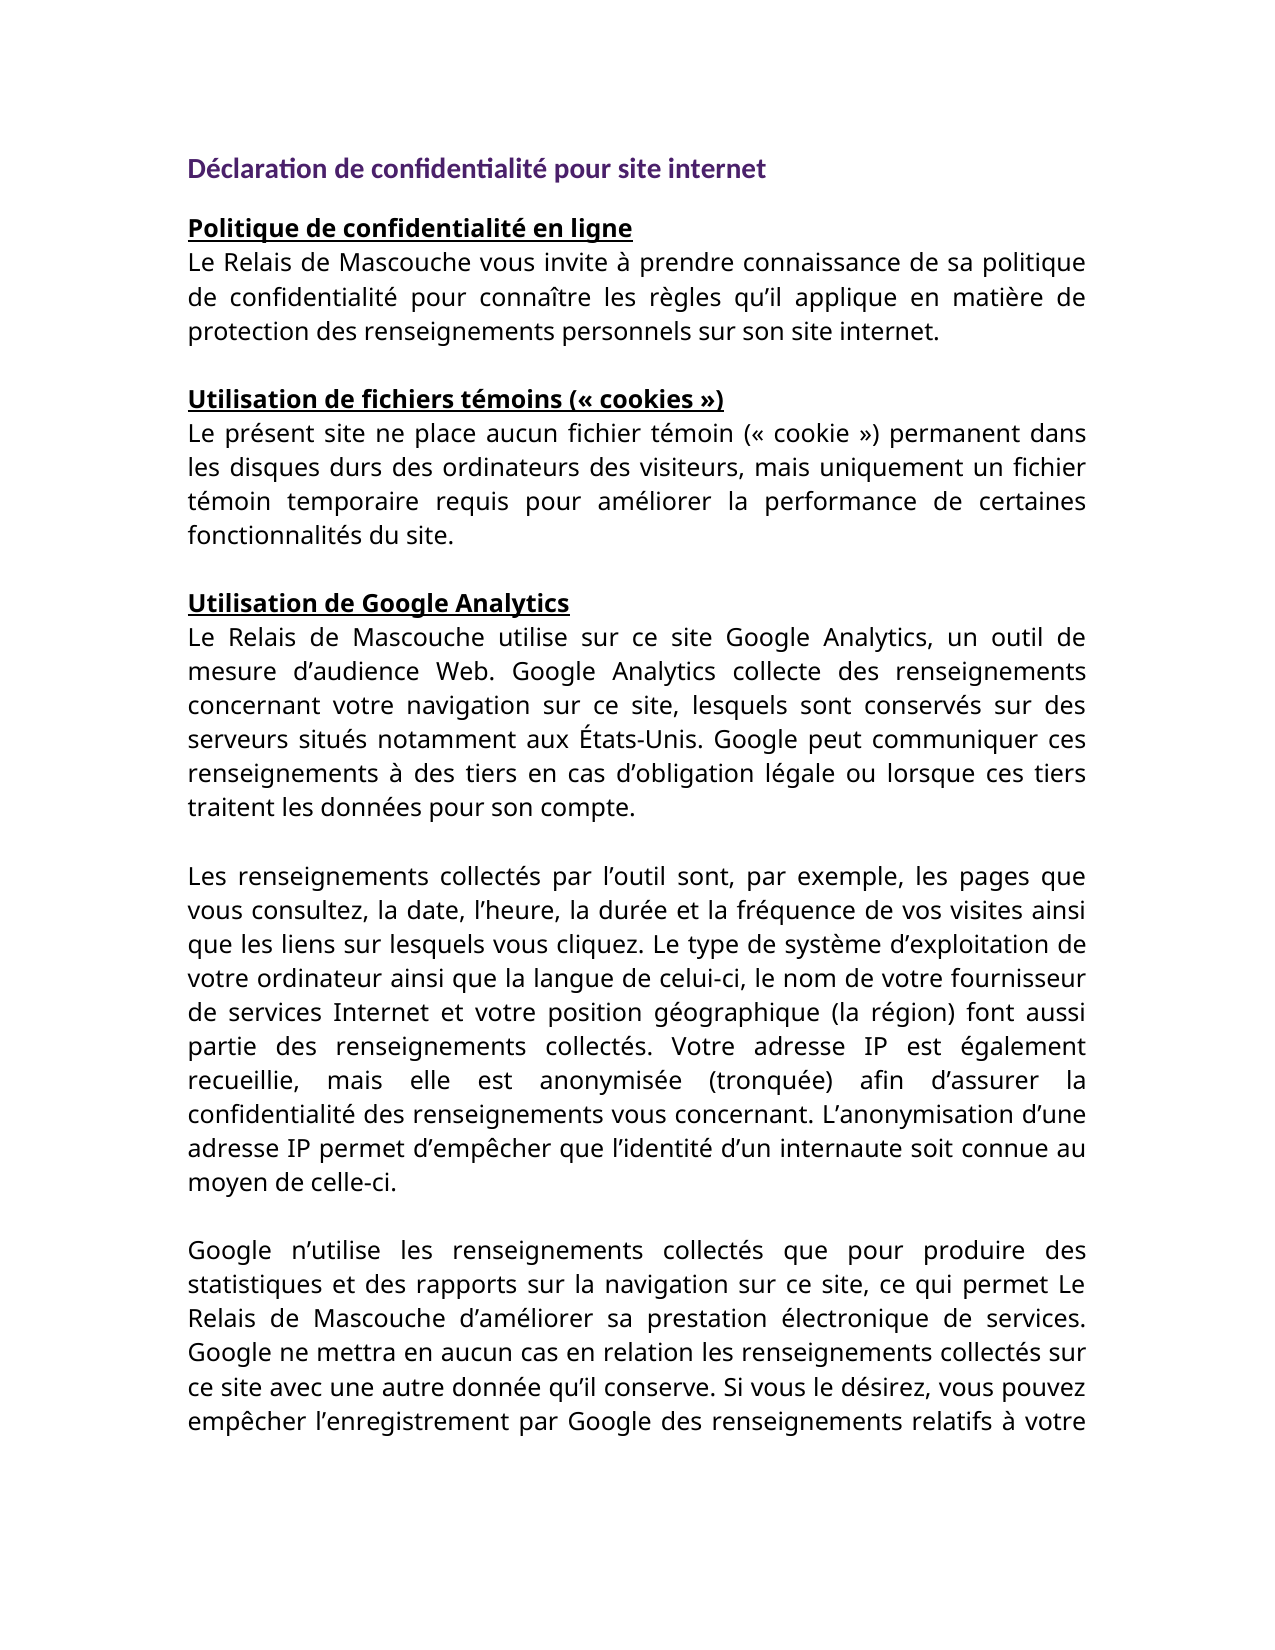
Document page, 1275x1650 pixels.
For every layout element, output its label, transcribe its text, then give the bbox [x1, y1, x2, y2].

text Utilisation de fichiers témoins (« cookies ») [187, 381, 1087, 415]
text Les renseignements collectés par l’outil sont, par exemple, les pages que vous consultez, la date, l’heure, la durée et la fréquence de vos visites ainsi que les liens sur lesquels vous cliquez. Le type de système d’exploitation de votre ordinateur ainsi que la langue de celui-ci, le nom de votre fournisseur de services Internet et votre position géographique (la région) font aussi partie des renseignements collectés. Votre adresse IP est également recueillie, mais elle est anonymisée (tronquée) afin d’assurer la confidentialité des renseignements vous concernant. L’anonymisation d’une adresse IP permet d’empêcher que l’identité d’un internaute soit connue au moyen de celle-ci. [187, 858, 1087, 1199]
text Utilisation de Google Analytics [187, 586, 1087, 620]
text Politique de confidentialité en ligne [187, 211, 1087, 245]
text Le présent site ne place aucun fichier témoin (« cookie ») permanent dans les disques durs des ordinateurs des visiteurs, mais uniquement un fichier témoin temporaire requis pour améliorer la performance de certaines fonctionnalités du site. [187, 415, 1087, 552]
text Le Relais de Mascouche utilise sur ce site Google Analytics, un outil de mesure d’audience Web. Google Analytics collecte des renseignements concernant votre navigation sur ce site, lesquels sont conservés sur des serveurs situés notamment aux États-Unis. Google peut communiquer ces renseignements à des tiers en cas d’obligation légale ou lorsque ces tiers traitent les données pour son compte. [187, 620, 1087, 824]
text Déclaration de confidentialité pour site internet [187, 150, 1087, 186]
text Le Relais de Mascouche vous invite à prendre connaissance de sa politique de confidentialité pour connaître les règles qu’il applique en matière de protection des renseignements personnels sur son site internet. [187, 245, 1087, 347]
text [187, 1233, 1087, 1437]
